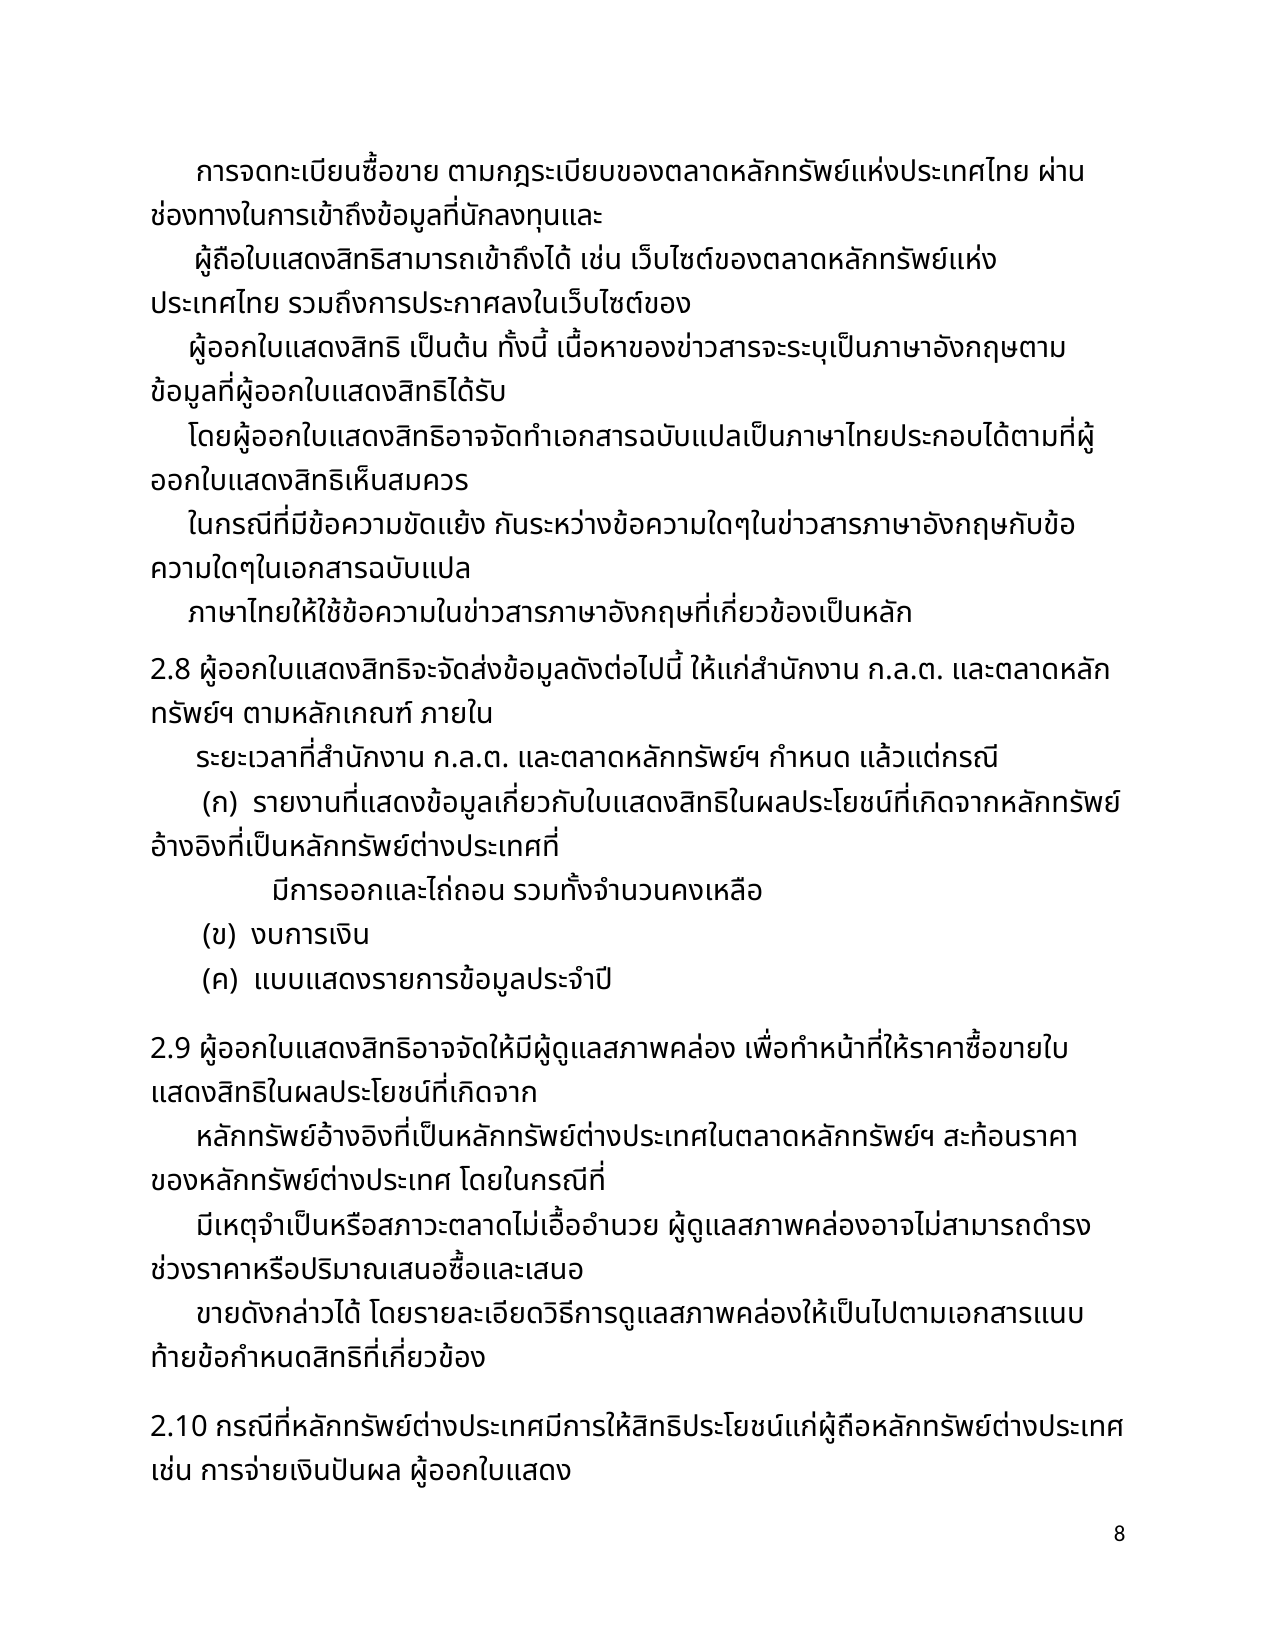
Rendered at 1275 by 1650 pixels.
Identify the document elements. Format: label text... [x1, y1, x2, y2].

text 2.9 ผู้ออกใบแสดงสิทธิอาจจัดให้มีผู้ดูแลสภาพคล่อง เพื่อทำหน้าที่ให้ราคาซื้อขายใบแสดงสิทธิในผลประโยชน์ที่เกิดจาก หลักทรัพย์อ้างอิงที่เป็นหลักทรัพย์ต่างประเทศในตลาดหลักทรัพย์ฯ สะท้อนราคาของหลักทรัพย์ต่างประเทศ โดยในกรณีที่ มีเหตุจำเป็นหรือสภาวะตลาดไม่เอื้ออำนวย ผู้ดูแลสภาพคล่องอาจไม่สามารถดำรงช่วงราคาหรือปริมาณเสนอซื้อและเสนอ ขายดังกล่าวได้ โดยรายละเอียดวิธีการดูแลสภาพคล่องให้เป็นไปตามเอกสารแนบท้ายข้อกำหนดสิทธิที่เกี่ยวข้อง [150, 1027, 1125, 1381]
text 2.8 ผู้ออกใบแสดงสิทธิจะจัดส่งข้อมูลดังต่อไปนี้ ให้แก่สำนักงาน ก.ล.ต. และตลาดหลักทรัพย์ฯ ตามหลักเกณฑ์ ภายใน ระยะเวลาที่สำนักงาน ก.ล.ต. และตลาดหลักทรัพย์ฯ กำหนด แล้วแต่กรณี [150, 648, 1125, 781]
text (ข) งบการเงิน [150, 914, 1125, 958]
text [150, 1406, 1125, 1494]
text (ค) แบบแสดงรายการข้อมูลประจำปี [150, 958, 1125, 1002]
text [150, 150, 1125, 636]
text (ก) รายงานที่แสดงข้อมูลเกี่ยวกับใบแสดงสิทธิในผลประโยชน์ที่เกิดจากหลักทรัพย์อ้างอิงที่เป็นหลักทรัพย์ต่างประเทศที่ มีการออกและไถ่ถอน รวมทั้งจำนวนคงเหลือ [150, 781, 1125, 914]
